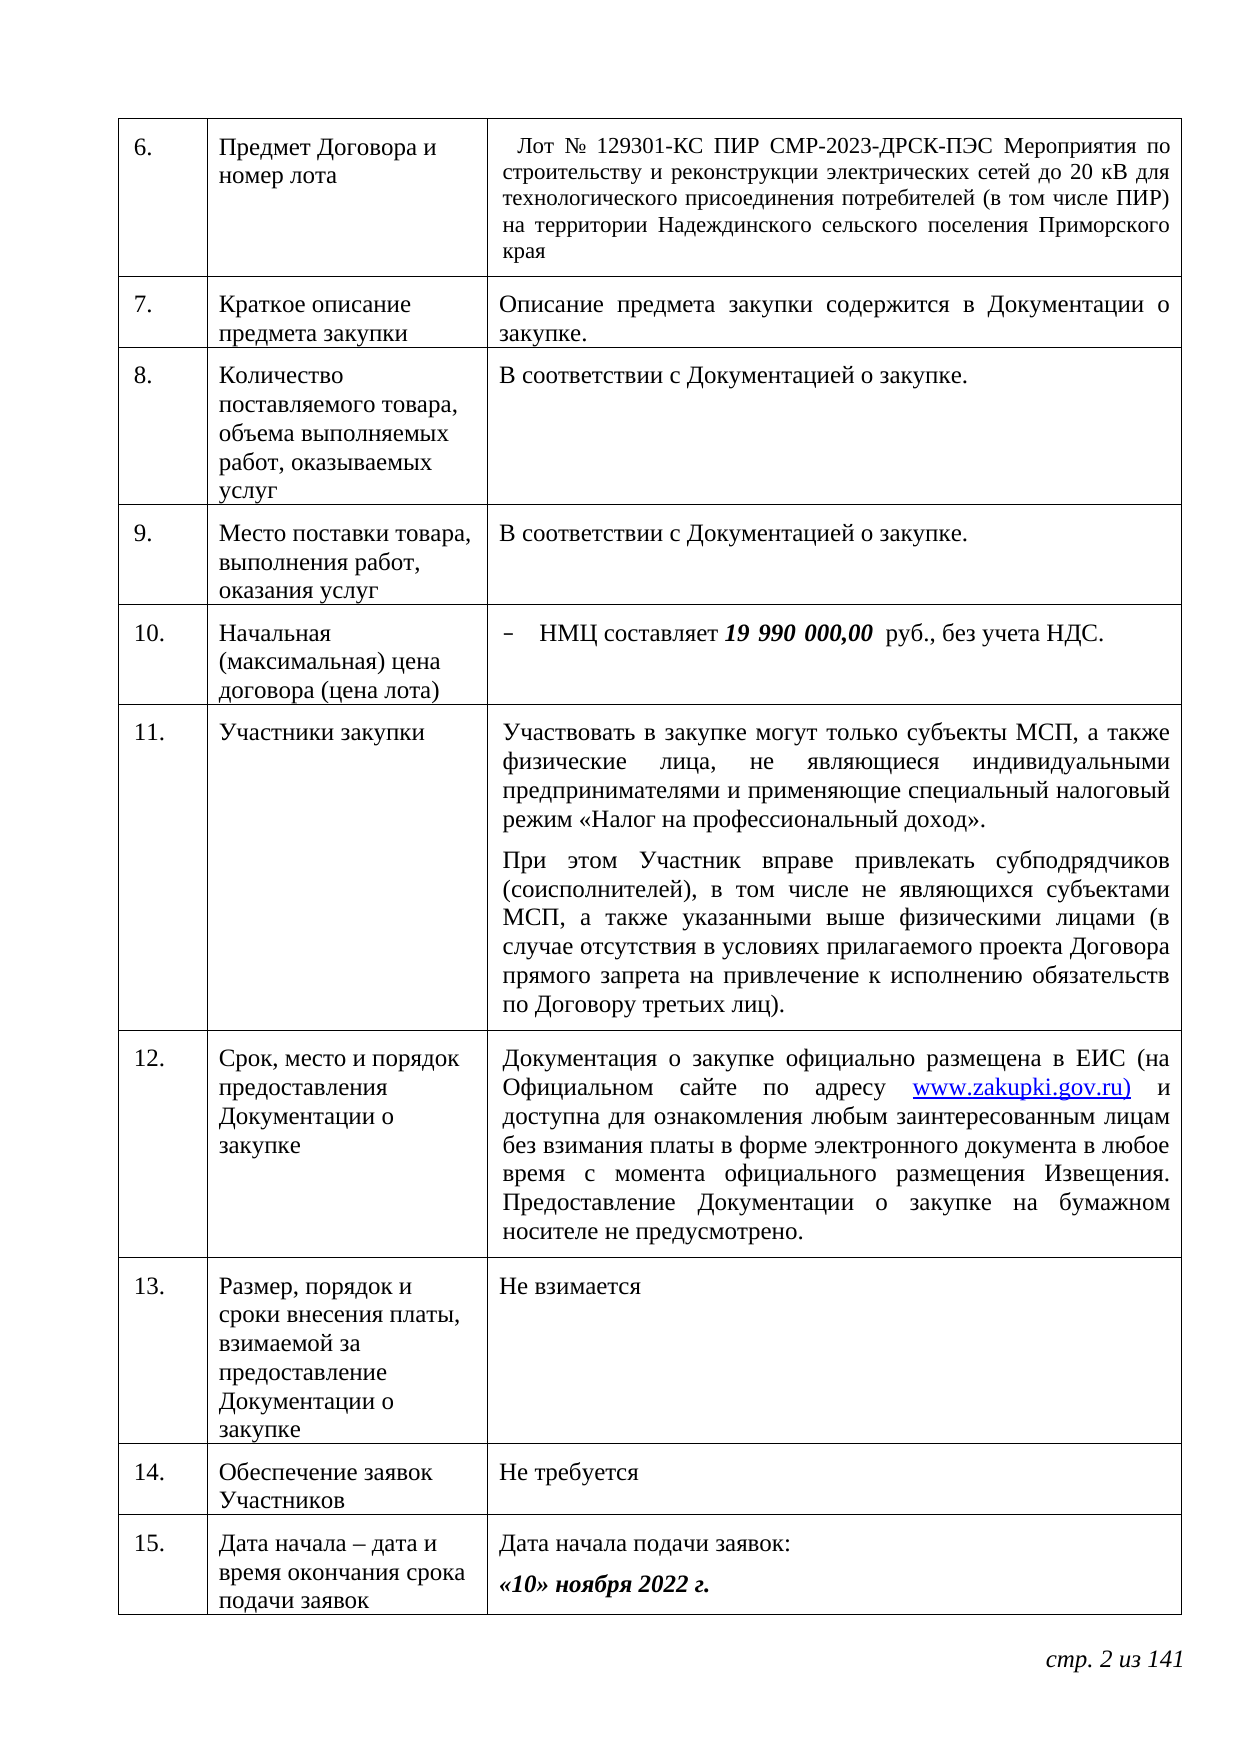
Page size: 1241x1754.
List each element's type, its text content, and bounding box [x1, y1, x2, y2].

table_cell Предмет Договора и номер лота [208, 119, 487, 276]
table_cell В соответствии с Документацией о закупке. [488, 505, 1181, 604]
table_cell Участвовать в закупке могут только субъекты МСП, а также физические лица, не являющиеся индивидуальными предпринимателями и применяющие специальный налоговый режим «Налог на профессиональный доход». При этом Участник вправе привлекать субподрядчиков (соисполнителей), в том числе не являющихся субъектами МСП, а также указанными выше физическими лицами (в случае отсутствия в условиях прилагаемого проекта Договора прямого запрета на привлечение к исполнению обязательств по Договору третьих лиц). [488, 705, 1181, 1030]
table_cell Место поставки товара, выполнения работ, оказания услуг [208, 505, 487, 604]
table_cell Краткое описание предмета закупки [208, 277, 487, 347]
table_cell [488, 1515, 1181, 1614]
table_cell [119, 1031, 207, 1257]
table_cell Начальная (максимальная) цена договора (цена лота) [208, 605, 487, 704]
table_cell Не требуется [488, 1444, 1181, 1514]
table_cell [119, 119, 207, 276]
table_cell [119, 1515, 207, 1614]
table_cell [119, 505, 207, 604]
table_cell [208, 1515, 487, 1614]
table_cell Количество поставляемого товара, объема выполняемых работ, оказываемых услуг [208, 348, 487, 504]
table_cell НМЦ составляет 19 990 000,00 руб., без учета НДС. [488, 605, 1181, 704]
table_cell [119, 348, 207, 504]
table_cell [119, 705, 207, 1030]
table_cell Участники закупки [208, 705, 487, 1030]
table_cell В соответствии с Документацией о закупке. [488, 348, 1181, 504]
table_cell [119, 277, 207, 347]
table_cell Описание предмета закупки содержится в Документации о закупке. [488, 277, 1181, 347]
table_cell [119, 1258, 207, 1443]
table_cell Обеспечение заявок Участников [208, 1444, 487, 1514]
table_cell Срок, место и порядок предоставления Документации о закупке [208, 1031, 487, 1257]
table_cell Лот № 129301-КС ПИР СМР-2023-ДРСК-ПЭС Мероприятия по строительству и реконструкции электрических сетей до 20 кВ для технологического присоединения потребителей (в том числе ПИР) на территории Надеждинского сельского поселения Приморского края [488, 119, 1181, 276]
table_cell Размер, порядок и сроки внесения платы, взимаемой за предоставление Документации о закупке [208, 1258, 487, 1443]
table_cell [119, 605, 207, 704]
table_cell [119, 1444, 207, 1514]
table_cell Документация о закупке официально размещена в ЕИС (на Официальном сайте по адресу www.zakupki.gov.ru) и доступна для ознакомления любым заинтересованным лицам без взимания платы в форме электронного документа в любое время с момента официального размещения Извещения. Предоставление Документации о закупке на бумажном носителе не предусмотрено. [488, 1031, 1181, 1257]
table_cell Не взимается [488, 1258, 1181, 1443]
